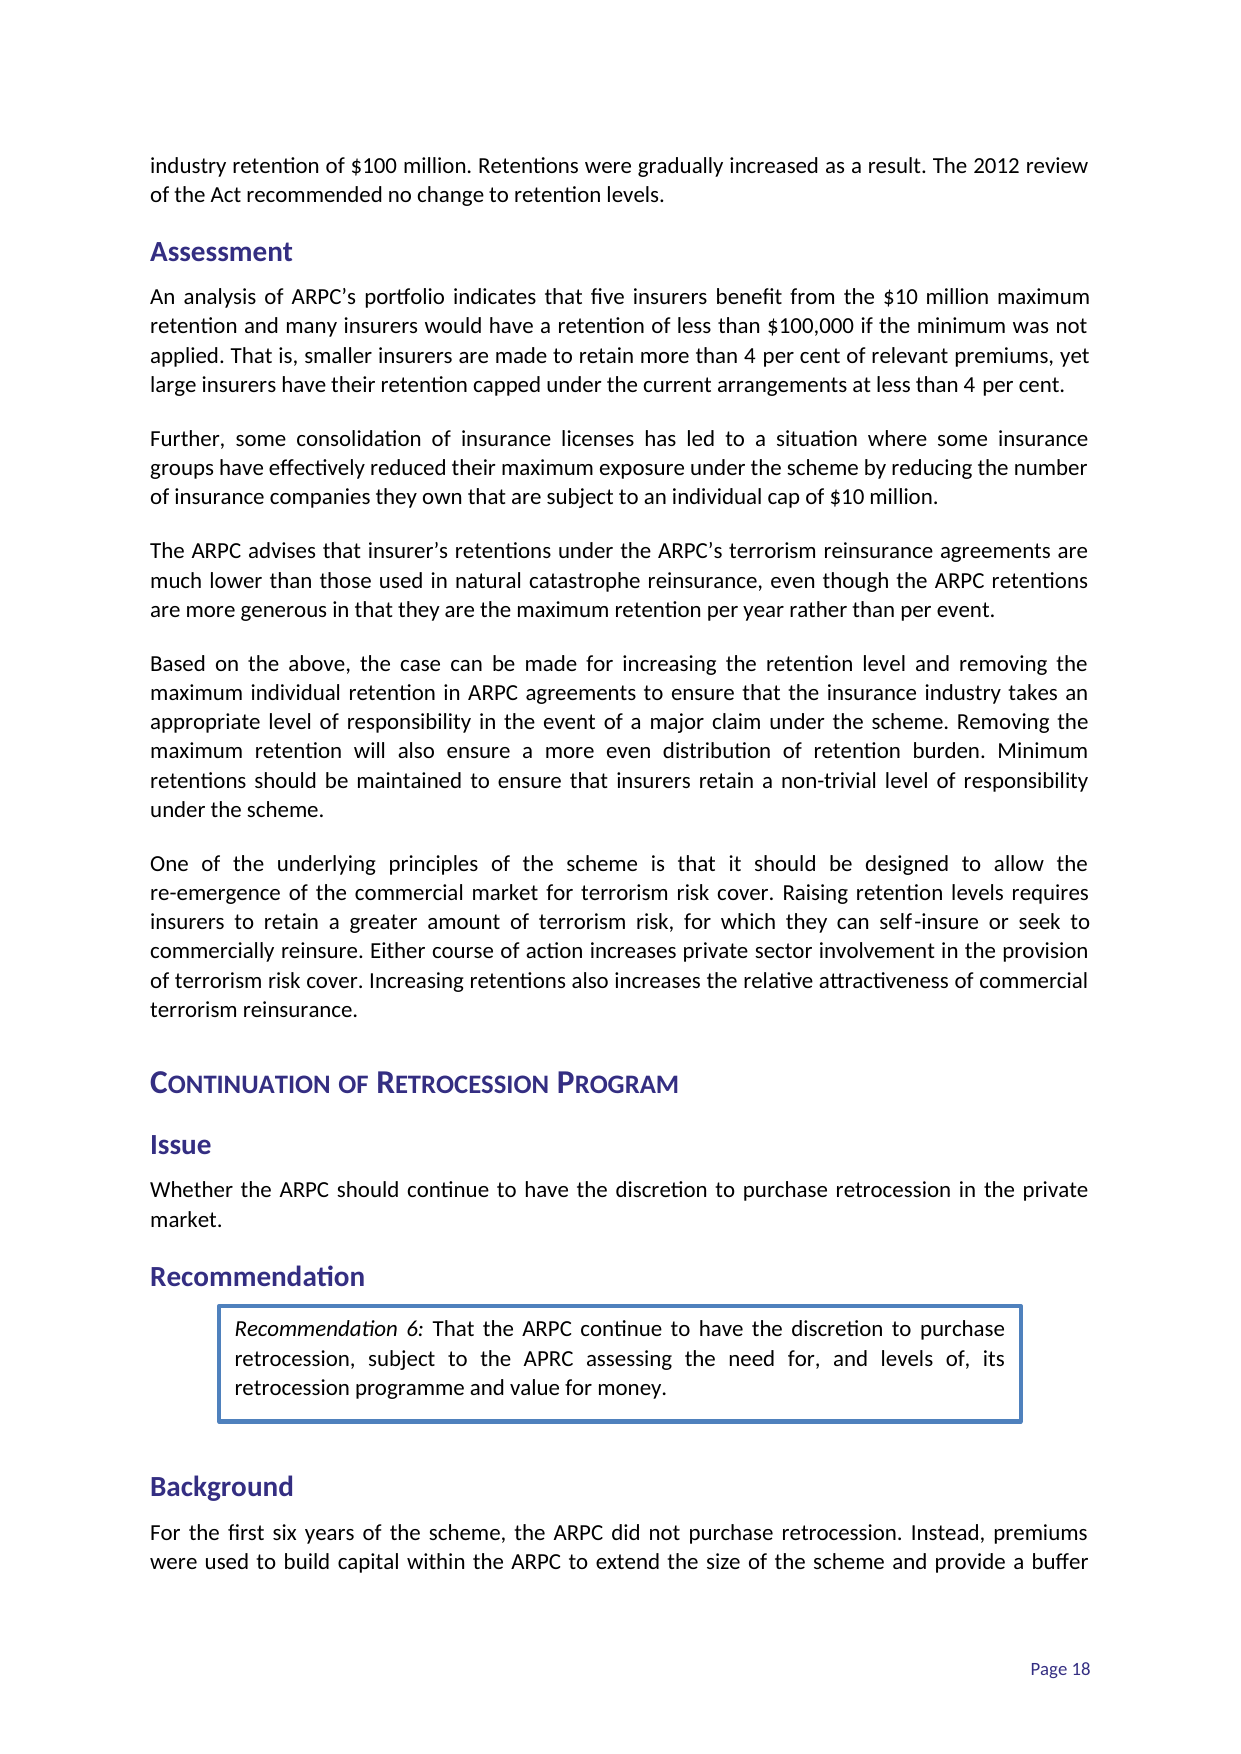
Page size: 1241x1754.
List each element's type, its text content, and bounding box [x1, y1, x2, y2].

subtitle Continuation of Retrocession Program [150, 1061, 1090, 1101]
subtitle Issue [150, 1126, 1090, 1162]
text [150, 150, 1090, 208]
text Based on the above, the case can be made for increasing the retention level and removing the maximum individual retention in ARPC agreements to ensure that the insurance industry takes an appropriate level of responsibility in the event of a major claim under the scheme. Removing the maximum retention will also ensure a more even distribution of retention burden. Minimum retentions should be maintained to ensure that insurers retain a non-trivial level of responsibility under the scheme. [150, 648, 1090, 823]
text Whether the ARPC should continue to have the discretion to purchase retrocession in the private market. [150, 1174, 1090, 1233]
text The ARPC advises that insurer’s retentions under the ARPC’s terrorism reinsurance agreements are much lower than those used in natural catastrophe reinsurance, even though the ARPC retentions are more generous in that they are the maximum retention per year rather than per event. [150, 536, 1090, 623]
text An analysis of ARPC’s portfolio indicates that five insurers benefit from the $10 million maximum retention and many insurers would have a retention of less than $100,000 if the minimum was not applied. That is, smaller insurers are made to retain more than 4 per cent of relevant premiums, yet large insurers have their retention capped under the current arrangements at less than 4 per cent. [150, 281, 1090, 398]
subtitle Recommendation [150, 1258, 1090, 1293]
text Further, some consolidation of insurance licenses has led to a situation where some insurance groups have effectively reduced their maximum exposure under the scheme by reducing the number of insurance companies they own that are subject to an individual cap of $10 million. [150, 423, 1090, 511]
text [150, 1517, 1090, 1575]
subtitle Background [150, 1468, 1090, 1504]
subtitle Assessment [150, 233, 1090, 269]
text One of the underlying principles of the scheme is that it should be designed to allow the re-emergence of the commercial market for terrorism risk cover. Raising retention levels requires insurers to retain a greater amount of terrorism risk, for which they can self-insure or seek to commercially reinsure. Either course of action increases private sector involvement in the provision of terrorism risk cover. Increasing retentions also increases the relative attractiveness of commercial terrorism reinsurance. [150, 848, 1090, 1023]
